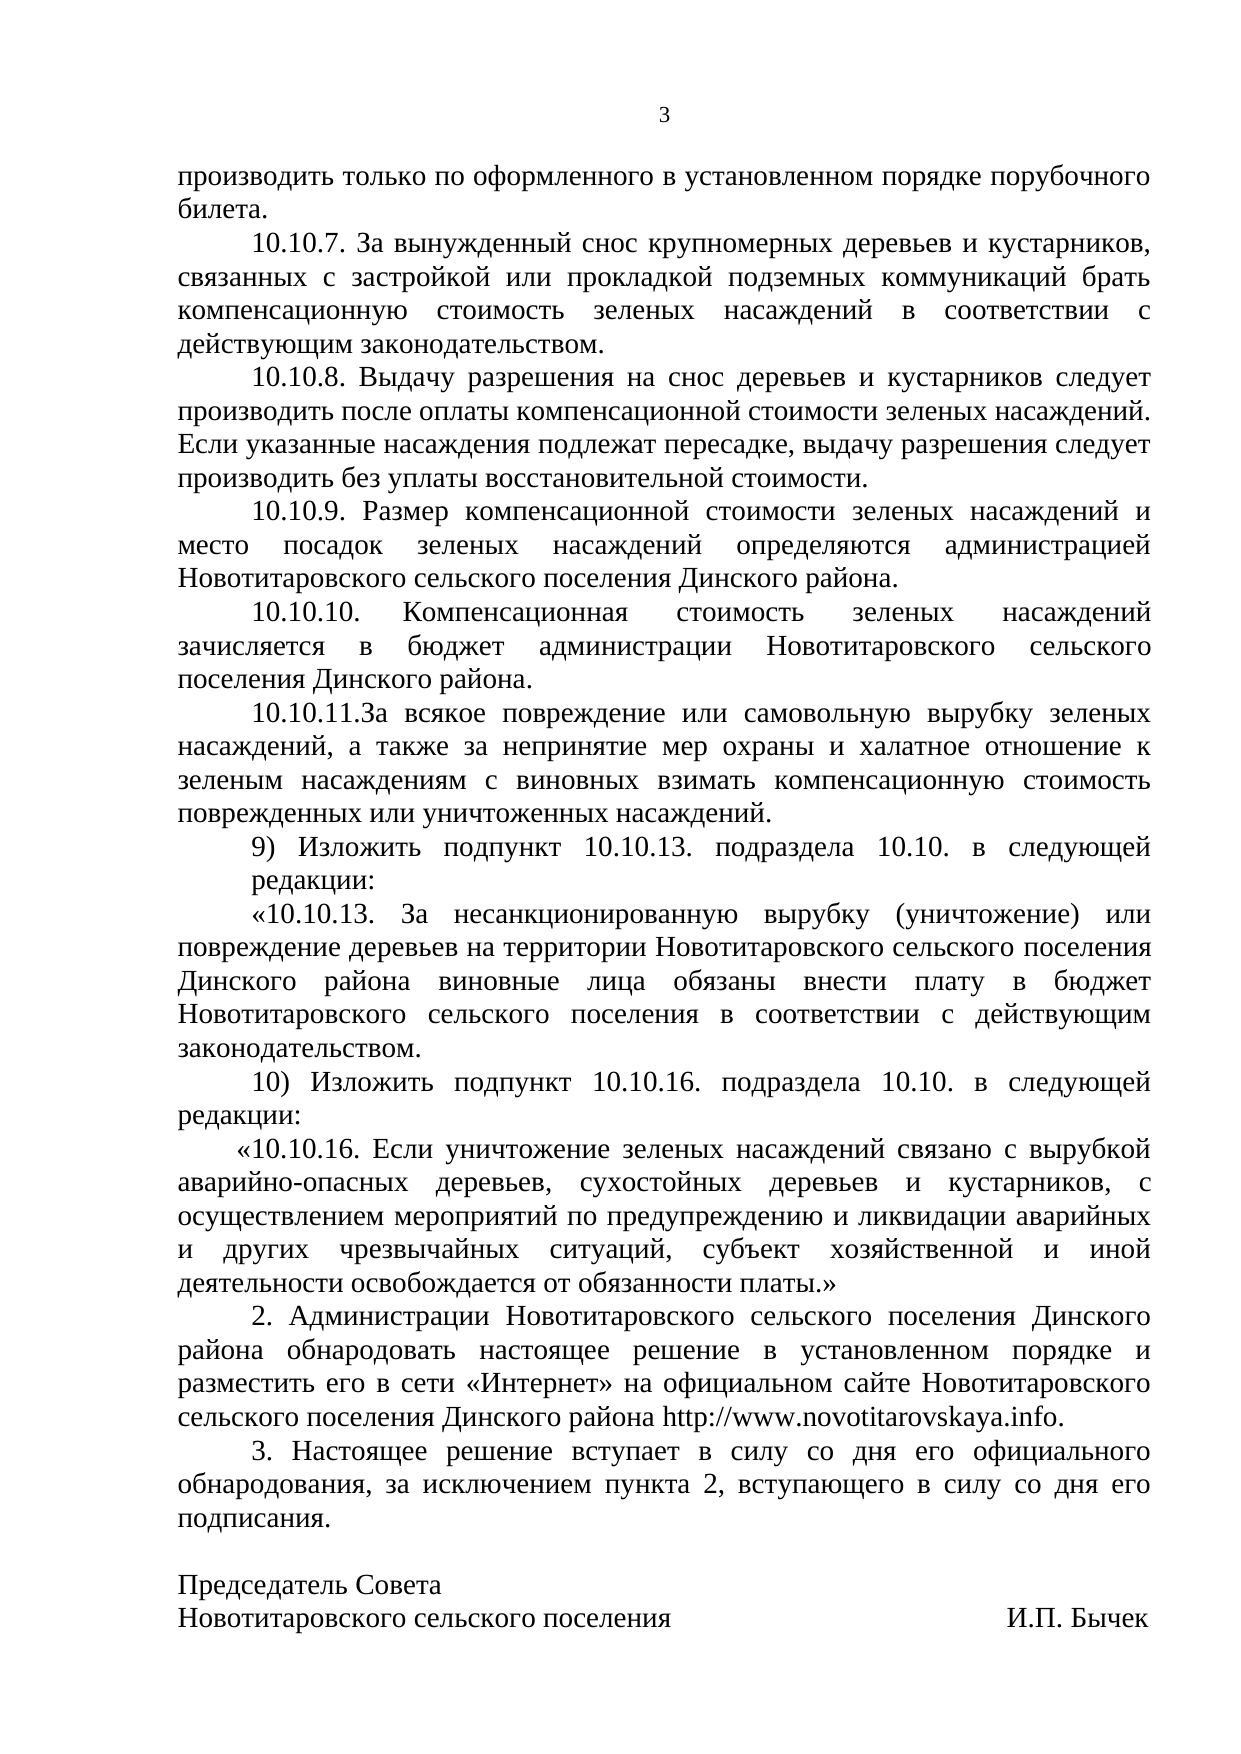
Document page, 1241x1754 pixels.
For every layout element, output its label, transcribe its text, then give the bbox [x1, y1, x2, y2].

list 10.10.8. Выдачу разрешения на снос деревьев и кустарников следует производить после оплаты компенсационной стоимости зеленых насаждений. Если указанные насаждения подлежат пересадке, выдачу разрешения следует производить без уплаты восстановительной стоимости. [177, 359, 1152, 493]
text 10.10.11.За всякое повреждение или самовольную вырубку зеленых насаждений, а также за непринятие мер охраны и халатное отношение к зеленым насаждениям с виновных взимать компенсационную стоимость поврежденных или уничтоженных насаждений. [177, 695, 1152, 829]
list Компенсационная стоимость зеленых насаждений зачисляется в бюджет администрации Новотитаровского сельского поселения Динского района. [177, 594, 1152, 695]
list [177, 158, 1152, 225]
list 10.10.9. Размер компенсационной стоимости зеленых насаждений и место посадок зеленых насаждений определяются администрацией Новотитаровского сельского поселения Динского района. [177, 493, 1152, 594]
text Новотитаровского сельского поселения И.П. Бычек [177, 1600, 1152, 1634]
text Председатель Совета [177, 1567, 1152, 1600]
list 9) Изложить подпункт 10.10.13. подраздела 10.10. в следующей редакции: [251, 829, 1152, 896]
text «10.10.16. Если уничтожение зеленых насаждений связано с вырубкой аварийно-опасных деревьев, сухостойных деревьев и кустарников, с осуществлением мероприятий по предупреждению и ликвидации аварийных и других чрезвычайных ситуаций, субъект хозяйственной и иной деятельности освобождается от обязанности платы.» [177, 1131, 1152, 1298]
list 10) Изложить подпункт 10.10.16. подраздела 10.10. в следующей редакции: [177, 1064, 1152, 1131]
text 2. Администрации Новотитаровского сельского поселения Динского района обнародовать настоящее решение в установленном порядке и разместить его в сети «Интернет» на официальном сайте Новотитаровского сельского поселения Динского района http://www.novotitarovskaya.info. [177, 1298, 1152, 1433]
list «10.10.13. За несанкционированную вырубку (уничтожение) или повреждение деревьев на территории Новотитаровского сельского поселения Динского района виновные лица обязаны внести плату в бюджет Новотитаровского сельского поселения в соответствии с действующим законодательством. [177, 896, 1152, 1064]
list 10.10.7. За вынужденный снос крупномерных деревьев и кустарников, связанных с застройкой или прокладкой подземных коммуникаций брать компенсационную стоимость зеленых насаждений в соответствии с действующим законодательством. [177, 225, 1152, 359]
text 3. Настоящее решение вступает в силу со дня его официального обнародования, за исключением пункта 2, вступающего в силу со дня его подписания. [177, 1433, 1152, 1533]
